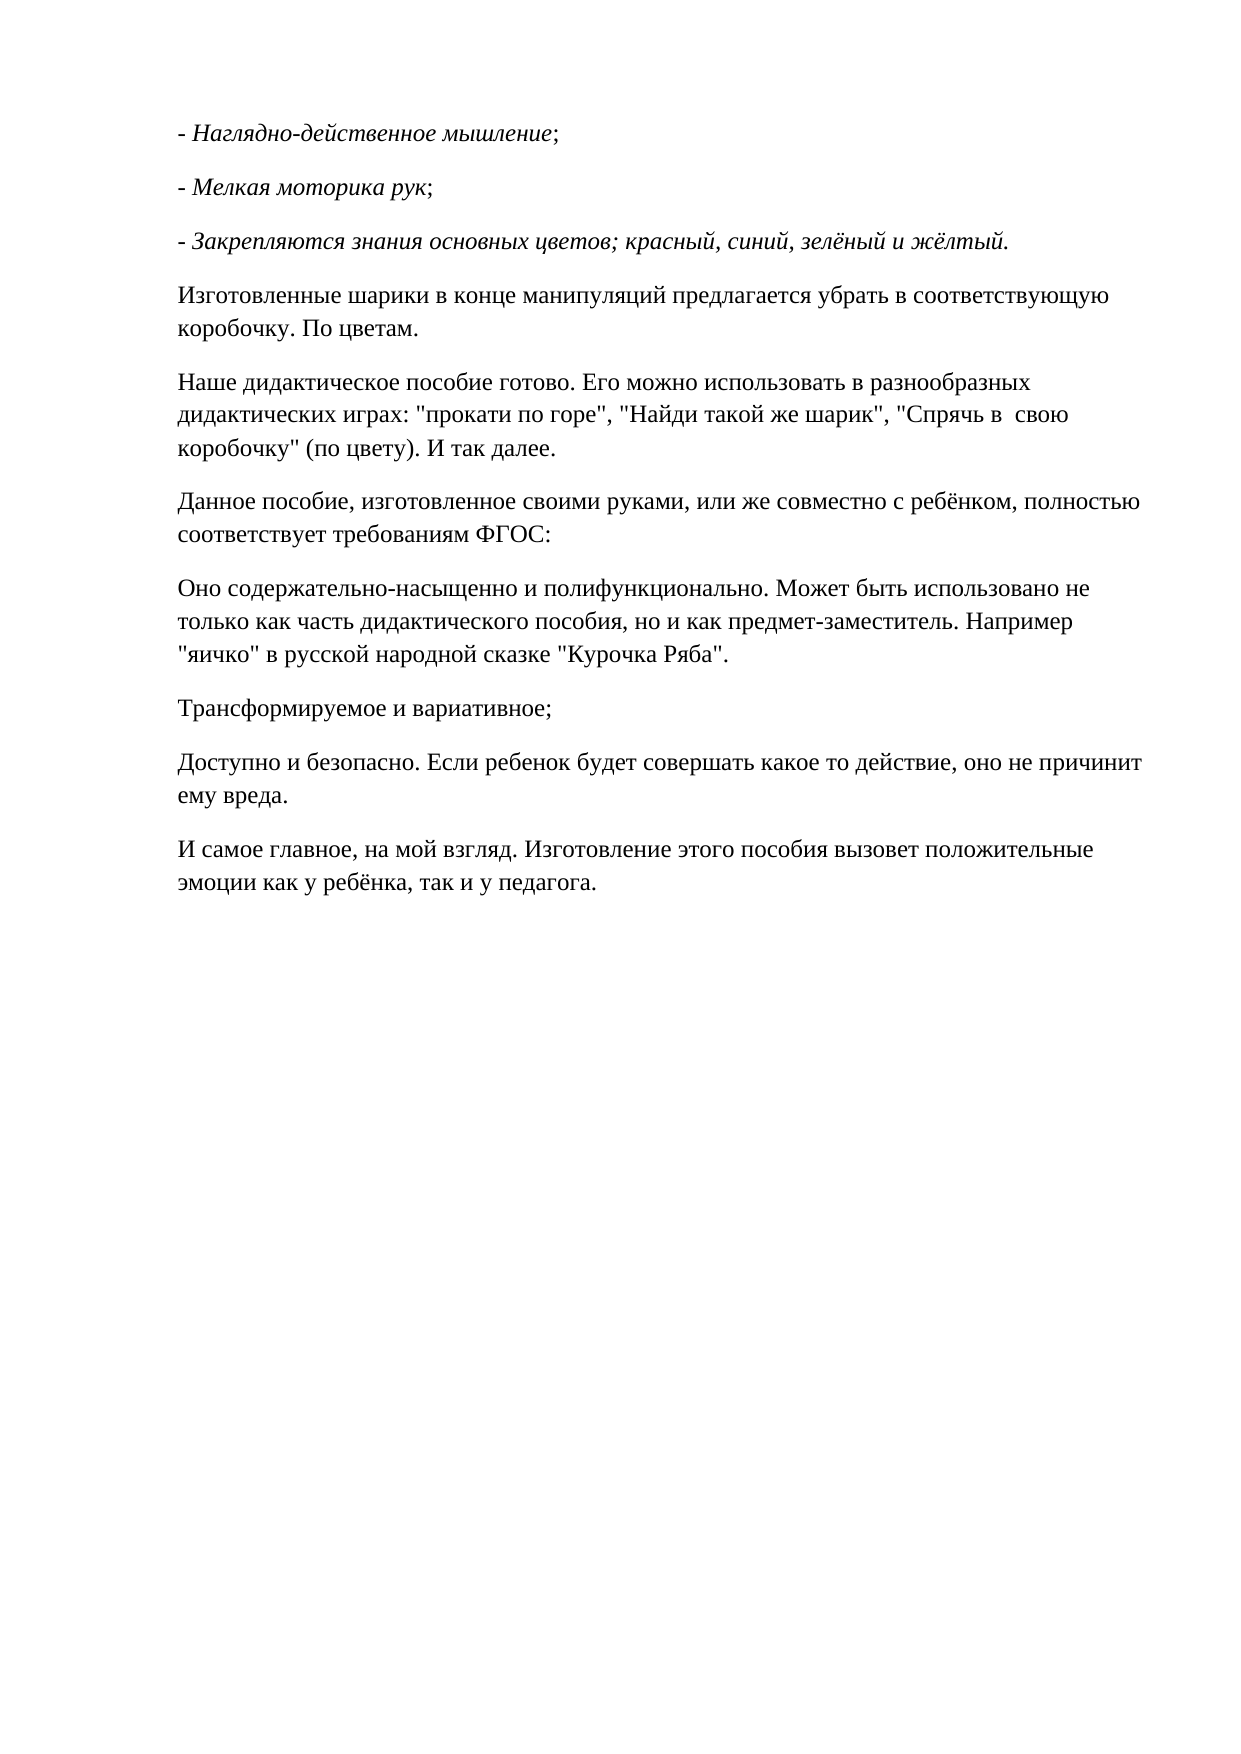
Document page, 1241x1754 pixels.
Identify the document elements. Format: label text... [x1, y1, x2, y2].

text Трансформируемое и вариативное; [177, 693, 1152, 722]
text Данное пособие, изготовленное своими руками, или же совместно с ребёнком, полностью соответствует требованиям ФГОС: [177, 486, 1152, 548]
text - Мелкая моторика рук; [177, 172, 1152, 201]
text - Наглядно-действенное мышление; [177, 118, 1152, 147]
text Изготовленные шарики в конце манипуляций предлагается убрать в соответствующую коробочку. По цветам. [177, 280, 1152, 341]
text Доступно и безопасно. Если ребенок будет совершать какое то действие, оно не причинит ему вреда. [177, 747, 1152, 809]
text - Закрепляются знания основных цветов; красный, синий, зелёный и жёлтый. [177, 226, 1152, 254]
text И самое главное, на мой взгляд. Изготовление этого пособия вызовет положительные эмоции как у ребёнка, так и у педагога. [177, 834, 1152, 896]
text Оно содержательно-насыщенно и полифункционально. Может быть использовано не только как часть дидактического пособия, но и как предмет-заместитель. Например "яичко" в русской народной сказке "Курочка Ряба". [177, 573, 1152, 668]
text Наше дидактическое пособие готово. Его можно использовать в разнообразных дидактических играх: "прокати по горе", "Найди такой же шарик", "Спрячь в свою коробочку" (по цвету). И так далее. [177, 367, 1152, 461]
